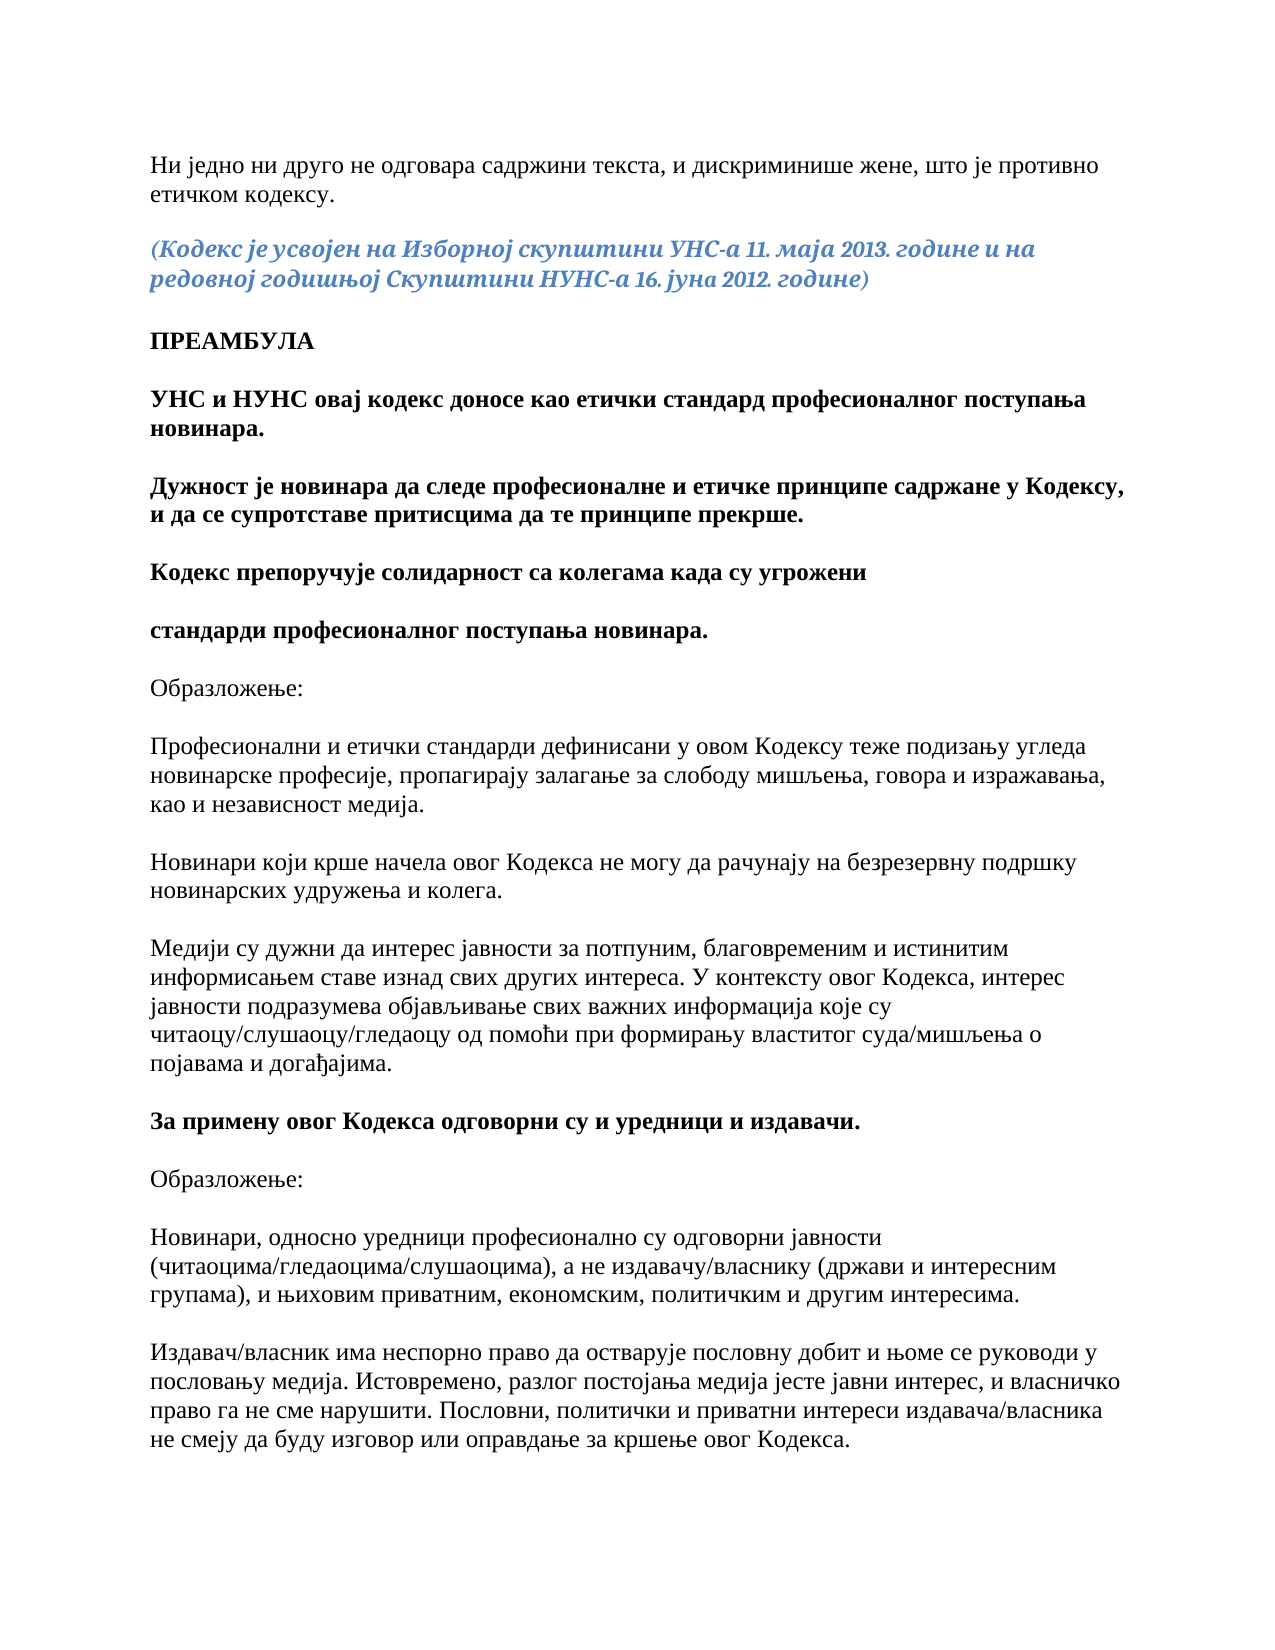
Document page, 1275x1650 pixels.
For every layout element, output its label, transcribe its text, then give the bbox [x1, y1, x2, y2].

text Кодекс препоручује солидарност са колегама када су угрожени [150, 557, 1125, 586]
text Образложење: [150, 673, 1125, 702]
text Професионални и етички стандарди дефинисани у овом Кодексу теже подизању угледа новинарске професије, пропагирају залагање за слободу мишљења, говора и изражавања, као и независност медија. [150, 731, 1125, 817]
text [150, 150, 1125, 207]
text УНС и НУНС овај кодекс доносе као етички стандард професионалног поступања новинара. [150, 384, 1125, 442]
text стандарди професионалног поступања новинара. [150, 615, 1125, 644]
text Новинари који крше начела овог Кодекса не могу да рачунају на безрезервну подршку новинарских удружења и колега. [150, 847, 1125, 904]
subtitle (Кодекс је усвојен на Изборној скупштини УНС-а 11. маја 2013. године и на редовној годишњој Скупштини НУНС-а 16. јунa 2012. године) [150, 237, 1125, 293]
text За примену овог Кодекса одговорни су и уредници и издавачи. [150, 1106, 1125, 1135]
text Дужност је новинара да следе професионалне и етичке принципе садржане у Кодексу, и да се супротставе притисцима да те принципе прекрше. [150, 471, 1125, 528]
text ПРЕАМБУЛА [150, 326, 1125, 355]
text Медији су дужни да интерес јавности за потпуним, благовременим и истинитим информисањем ставе изнад свих других интереса. У контексту овог Кодекса, интерес јавности подразумева објављивање свих важних информација које су читаоцу/слушаоцу/гледаоцу од помоћи при формирању властитог суда/мишљења о појавама и догађајима. [150, 933, 1125, 1077]
text Издавач/власник има неспорно право да остварује пословну добит и њоме се руководи у пословању медија. Истовремено, разлог постојања медија јесте јавни интерес, и власничко право га не сме нарушити. Пословни, политички и приватни интереси издавача/власника не смеју да буду изговор или оправдање за кршење овог Кодекса. [150, 1337, 1125, 1452]
text Новинари, односно уредници професионално су одговорни јавности (читаоцима/гледаоцима/слушаоцима), а не издавачу/власнику (држави и интересним групама), и њиховим приватним, економским, политичким и другим интересима. [150, 1222, 1125, 1308]
text Образложење: [150, 1164, 1125, 1193]
